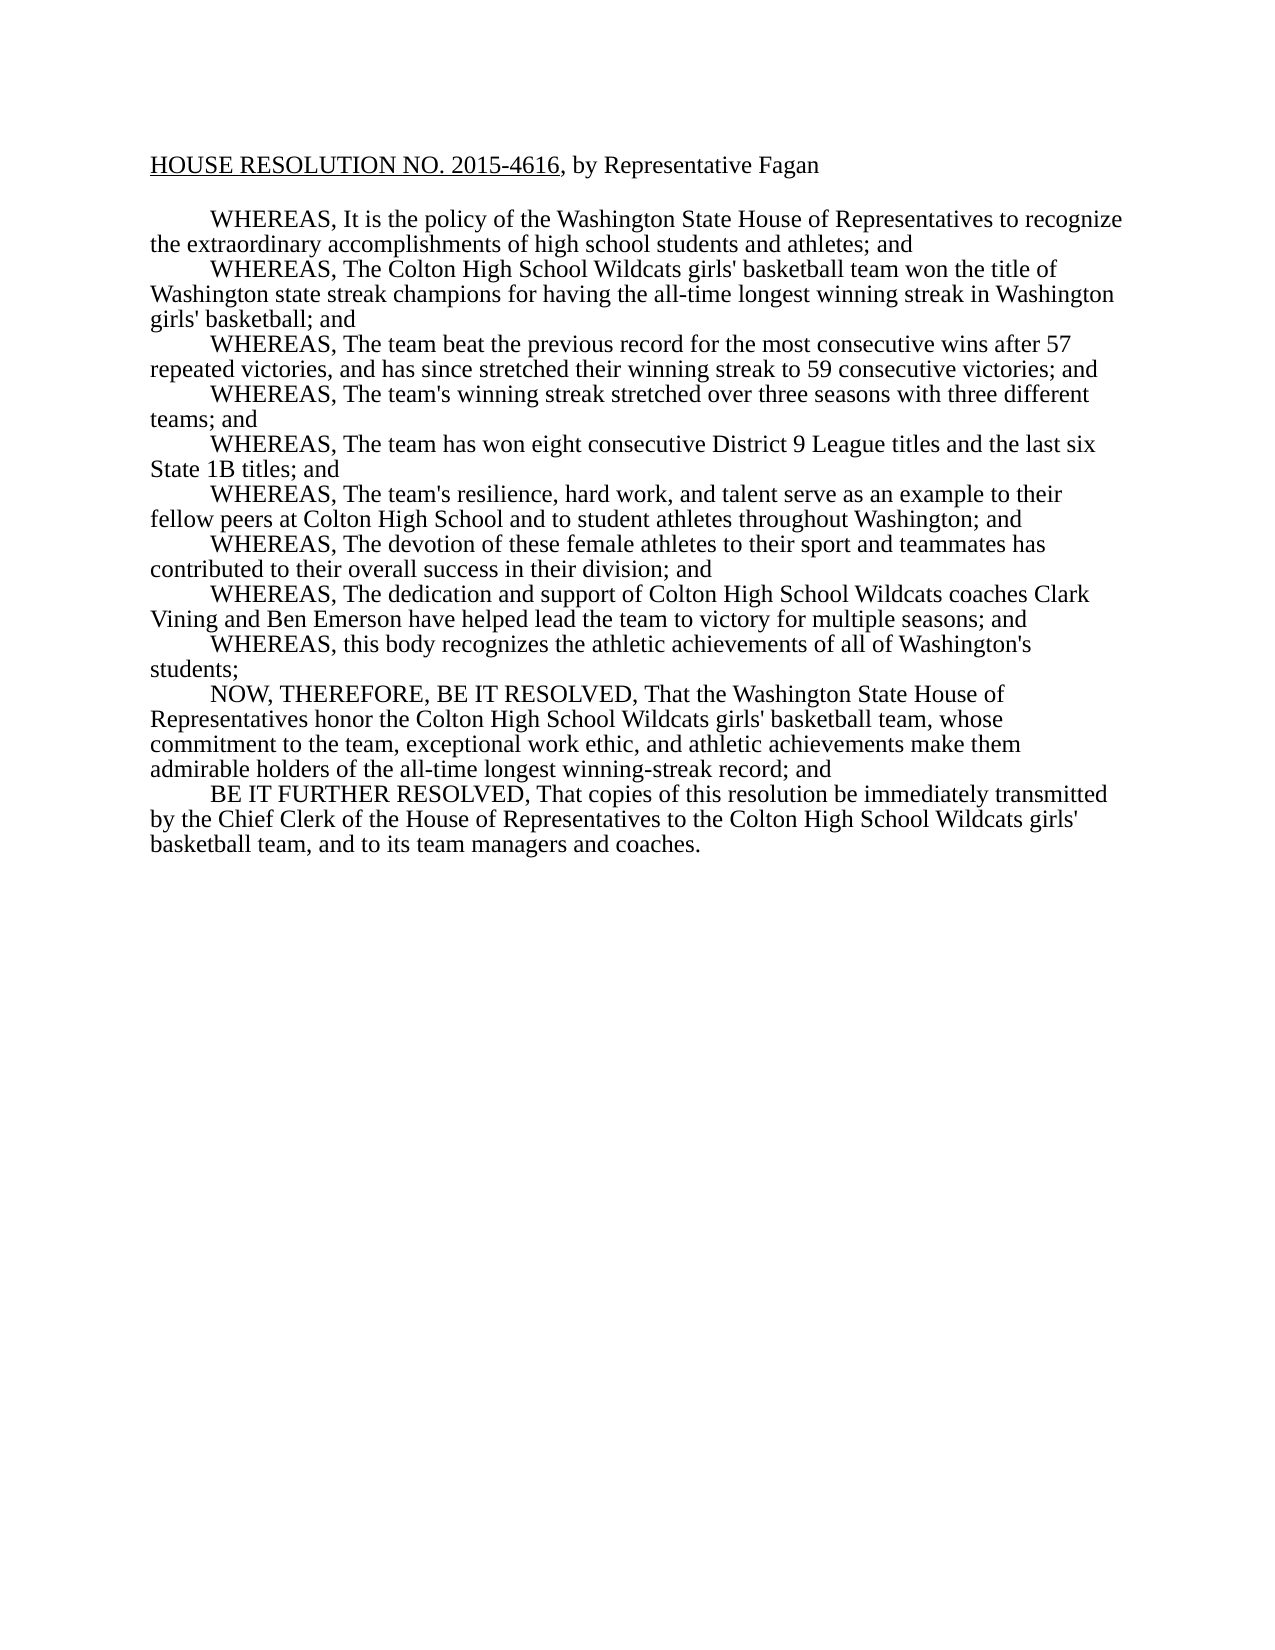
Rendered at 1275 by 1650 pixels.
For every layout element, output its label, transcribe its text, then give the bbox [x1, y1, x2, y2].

text BE IT FURTHER RESOLVED, That copies of this resolution be immediately transmitted by the Chief Clerk of the House of Representatives to the Colton High School Wildcats girls' basketball team, and to its team managers and coaches. [150, 782, 1125, 857]
text WHEREAS, The team beat the previous record for the most consecutive wins after 57 repeated victories, and has since stretched their winning streak to 59 consecutive victories; and [150, 332, 1125, 382]
text HOUSE RESOLUTION NO. 2015-4616, by Representative Fagan [150, 150, 1125, 179]
text WHEREAS, The team has won eight consecutive District 9 League titles and the last six State 1B titles; and [150, 432, 1125, 482]
text WHEREAS, The team's resilience, hard work, and talent serve as an example to their fellow peers at Colton High School and to student athletes throughout Washington; and [150, 482, 1125, 532]
text WHEREAS, The devotion of these female athletes to their sport and teammates has contributed to their overall success in their division; and [150, 532, 1125, 582]
text WHEREAS, The dedication and support of Colton High School Wildcats coaches Clark Vining and Ben Emerson have helped lead the team to victory for multiple seasons; and [150, 582, 1125, 632]
text WHEREAS, The Colton High School Wildcats girls' basketball team won the title of Washington state streak champions for having the all-time longest winning streak in Washington girls' basketball; and [150, 257, 1125, 332]
text WHEREAS, this body recognizes the athletic achievements of all of Washington's students; [150, 632, 1125, 682]
text WHEREAS, The team's winning streak stretched over three seasons with three different teams; and [150, 382, 1125, 432]
text WHEREAS, It is the policy of the Washington State House of Representatives to recognize the extraordinary accomplishments of high school students and athletes; and [150, 207, 1125, 257]
text NOW, THEREFORE, BE IT RESOLVED, That the Washington State House of Representatives honor the Colton High School Wildcats girls' basketball team, whose commitment to the team, exceptional work ethic, and athletic achievements make them admirable holders of the all-time longest winning-streak record; and [150, 682, 1125, 782]
